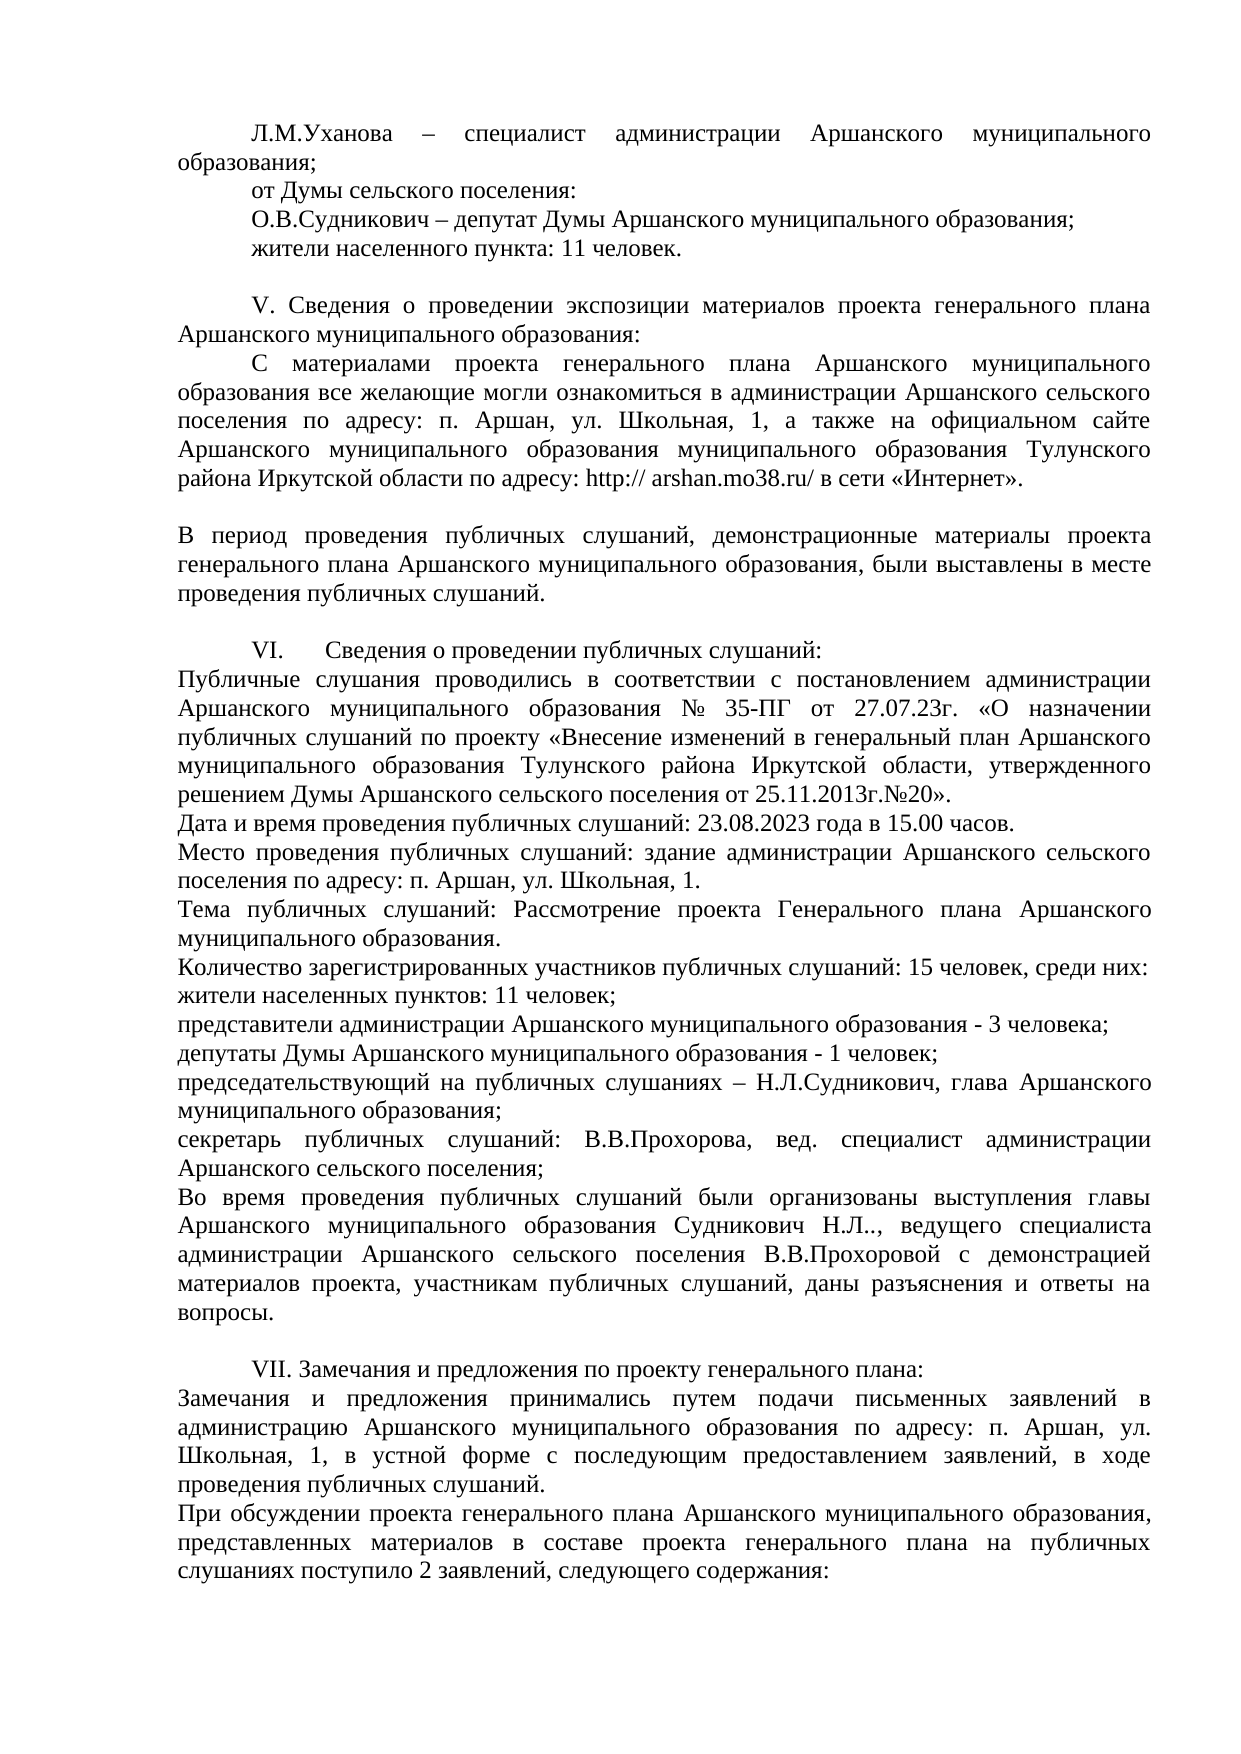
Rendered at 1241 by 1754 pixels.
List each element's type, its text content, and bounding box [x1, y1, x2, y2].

text Дата и время проведения публичных слушаний: 23.08.2023 года в 15.00 часов. [177, 808, 1152, 837]
text Количество зарегистрированных участников публичных слушаний: 15 человек, среди них: [177, 952, 1152, 981]
text жители населенных пунктов: 11 человек; [177, 981, 1152, 1009]
text Во время проведения публичных слушаний были организованы выступления главы Аршанского муниципального образования Судникович Н.Л.., ведущего специалиста администрации Аршанского сельского поселения В.В.Прохоровой с демонстрацией материалов проекта, участникам публичных слушаний, даны разъяснения и ответы на вопросы. [177, 1182, 1152, 1326]
text VI. Сведения о проведении публичных слушаний: [177, 636, 1152, 664]
text председательствующий на публичных слушаниях – Н.Л.Судникович, глава Аршанского муниципального образования; [177, 1067, 1152, 1124]
text С материалами проекта генерального плана Аршанского муниципального образования все желающие могли ознакомиться в администрации Аршанского сельского поселения по адресу: п. Аршан, ул. Школьная, 1, а также на официальном сайте Аршанского муниципального образования муниципального образования Тулунского района Иркутской области по адресу: http:// arshan.mo38.ru/ в сети «Интернет». [177, 348, 1152, 492]
text При обсуждении проекта генерального плана Аршанского муниципального образования, представленных материалов в составе проекта генерального плана на публичных слушаниях поступило 2 заявлений, следующего содержания: [177, 1498, 1152, 1584]
text VII. Замечания и предложения по проекту генерального плана: [177, 1354, 1152, 1383]
text секретарь публичных слушаний: В.В.Прохорова, вед. специалист администрации Аршанского сельского поселения; [177, 1124, 1152, 1182]
text Л.М.Уханова – специалист администрации Аршанского муниципального образования; [177, 118, 1152, 176]
text Место проведения публичных слушаний: здание администрации Аршанского сельского поселения по адресу: п. Аршан, ул. Школьная, 1. [177, 837, 1152, 894]
text представители администрации Аршанского муниципального образования - 3 человека; [177, 1009, 1152, 1038]
text от Думы сельского поселения: [177, 176, 1152, 204]
text О.В.Судникович – депутат Думы Аршанского муниципального образования; [177, 204, 1152, 233]
text Тема публичных слушаний: Рассмотрение проекта Генерального плана Аршанского муниципального образования. [177, 894, 1152, 952]
text жители населенного пункта: 11 человек. [177, 233, 1152, 262]
text Публичные слушания проводились в соответствии с постановлением администрации Аршанского муниципального образования № 35-ПГ от 27.07.23г. «О назначении публичных слушаний по проекту «Внесение изменений в генеральный план Аршанского муниципального образования Тулунского района Иркутской области, утвержденного решением Думы Аршанского сельского поселения от 25.11.2013г.№20». [177, 664, 1152, 808]
text В период проведения публичных слушаний, демонстрационные материалы проекта генерального плана Аршанского муниципального образования, были выставлены в месте проведения публичных слушаний. [177, 521, 1152, 607]
text депутаты Думы Аршанского муниципального образования - 1 человек; [177, 1038, 1152, 1067]
text V. Сведения о проведении экспозиции материалов проекта генерального плана Аршанского муниципального образования: [177, 291, 1152, 348]
text Замечания и предложения принимались путем подачи письменных заявлений в администрацию Аршанского муниципального образования по адресу: п. Аршан, ул. Школьная, 1, в устной форме с последующим предоставлением заявлений, в ходе проведения публичных слушаний. [177, 1383, 1152, 1498]
